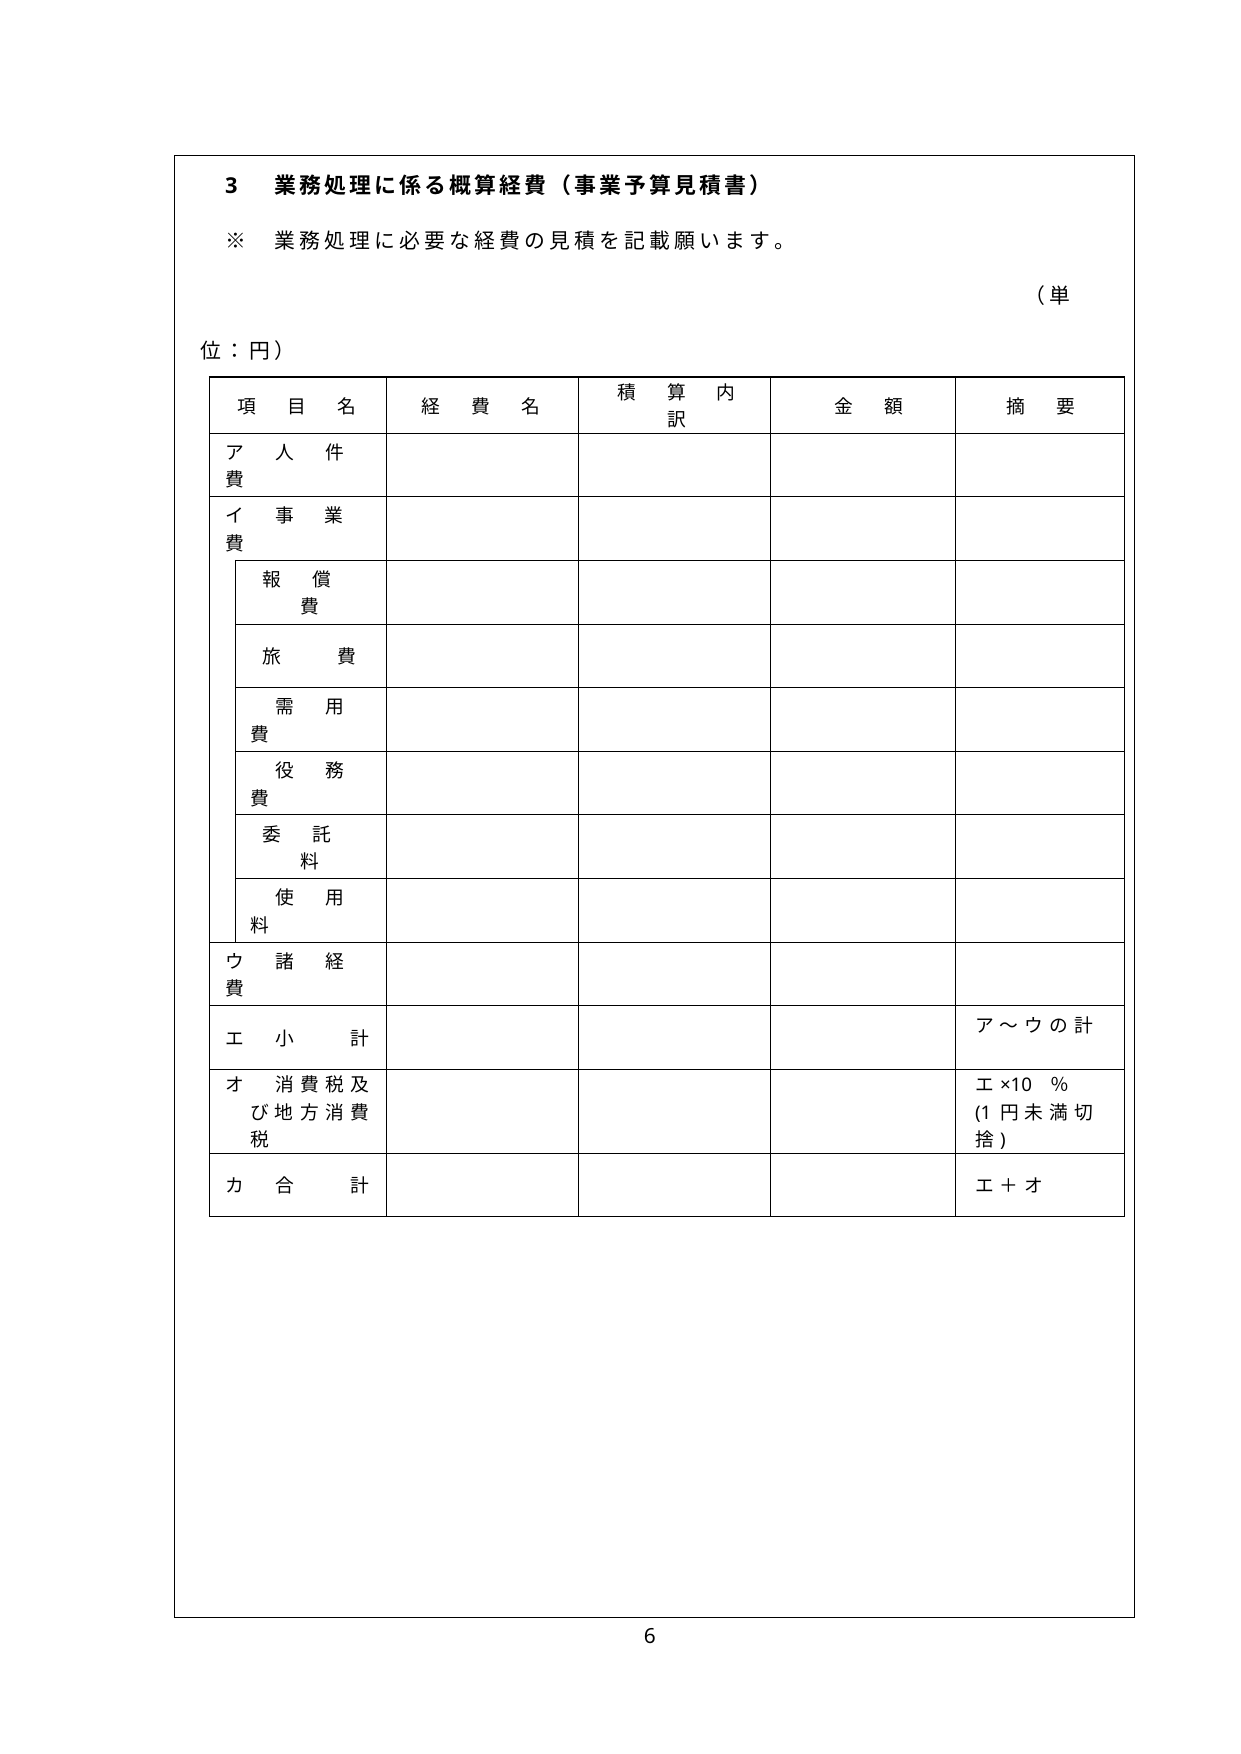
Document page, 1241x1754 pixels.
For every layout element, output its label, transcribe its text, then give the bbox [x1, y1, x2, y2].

table_cell 3 業務処理に係る概算経費（事業予算見積書） ※ 業務処理に必要な経費の見積を記載願います。 （単位：円） [175, 156, 1134, 1617]
